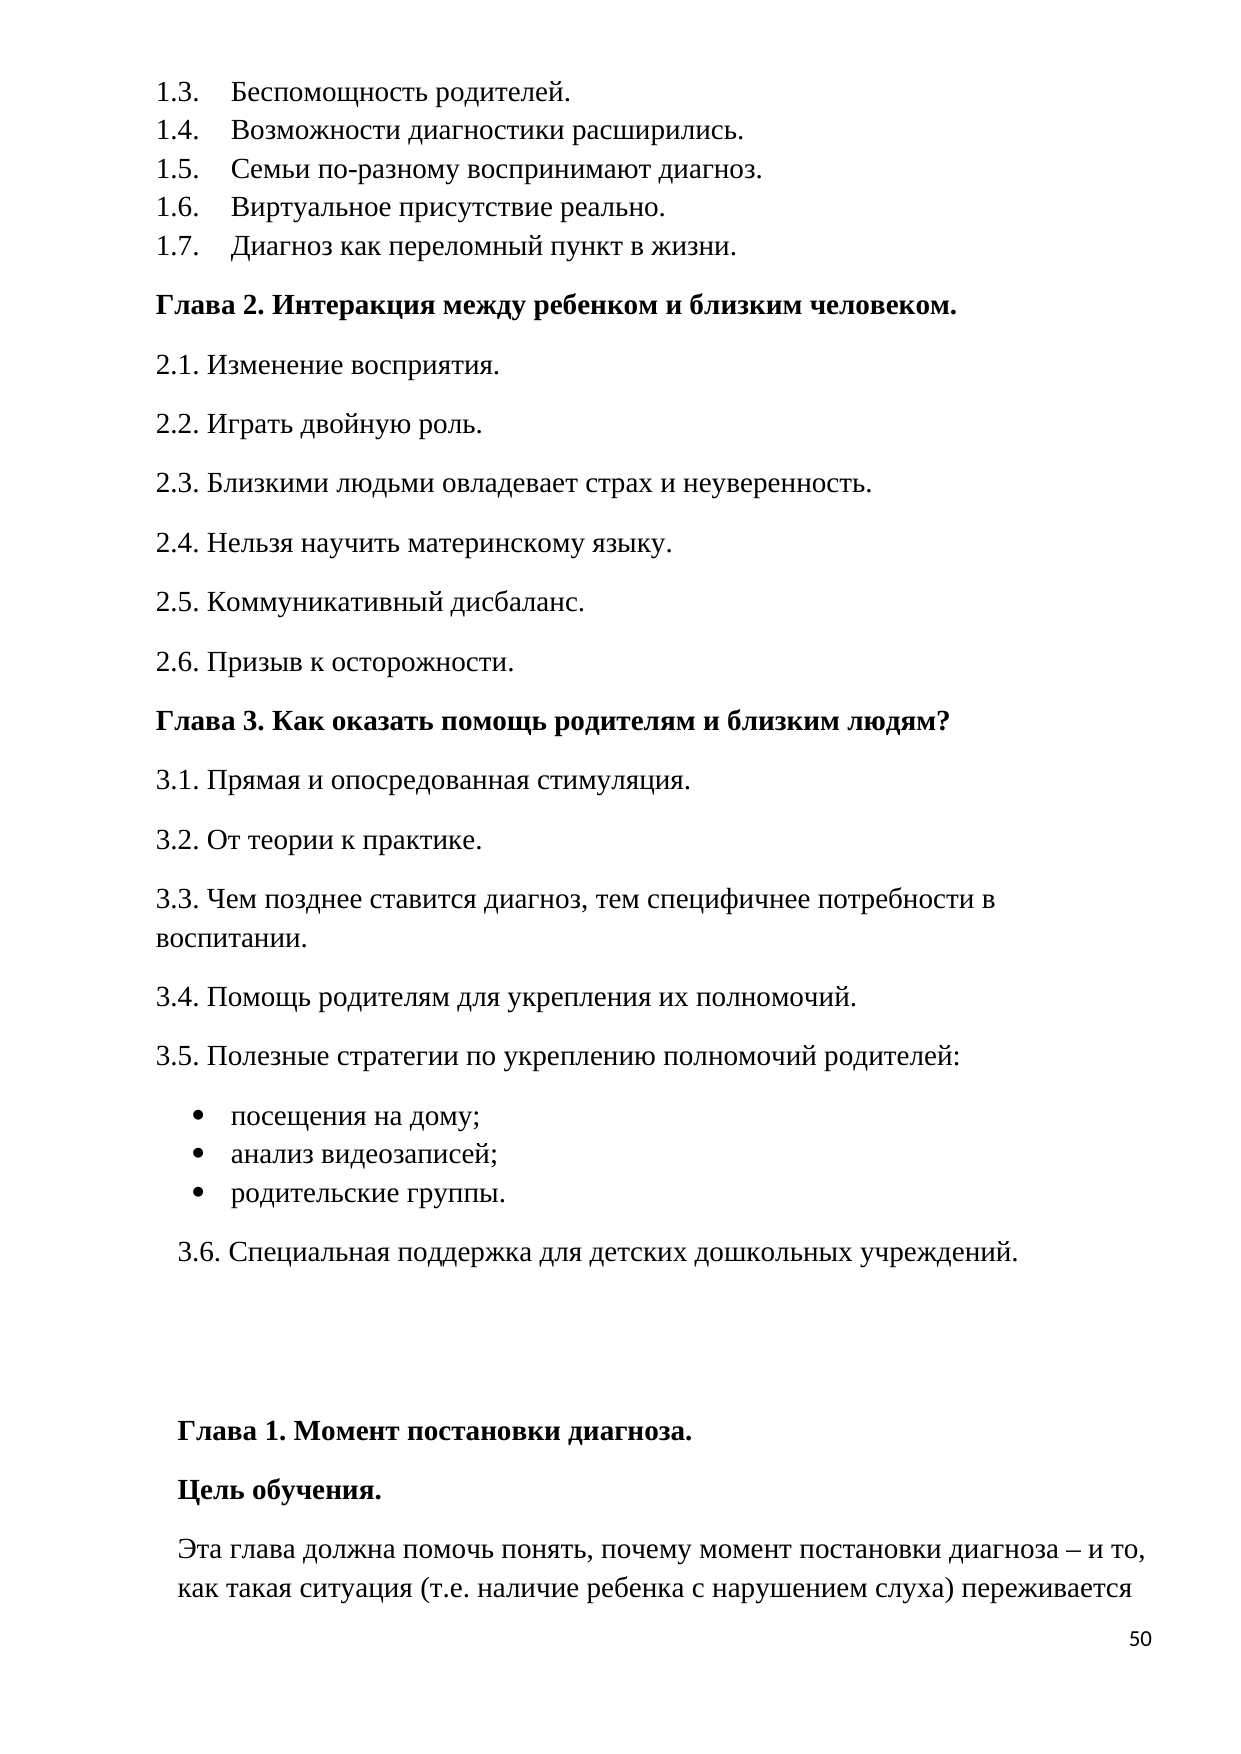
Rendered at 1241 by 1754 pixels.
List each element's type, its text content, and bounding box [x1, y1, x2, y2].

list родительские группы. [193, 1175, 1152, 1209]
text Глава 3. Как оказать помощь родителям и близким людям? [156, 703, 1152, 737]
text Глава 2. Интеракция между ребенком и близким человеком. [156, 287, 1152, 321]
list Семьи по-разному воспринимают диагноз. [156, 151, 1152, 184]
list анализ видеозаписей; [193, 1136, 1152, 1170]
text 2.1. Изменение восприятия. [156, 347, 1152, 380]
list Беспомощность родителей. [156, 74, 1152, 107]
text 2.3. Близкими людьми овладевает страх и неуверенность. [156, 466, 1152, 499]
text 3.1. Прямая и опосредованная стимуляция. [156, 762, 1152, 796]
text 2.5. Коммуникативный дисбаланс. [156, 584, 1152, 618]
list Возможности диагностики расширились. [156, 112, 1152, 146]
text 3.6. Специальная поддержка для детских дошкольных учреждений. [177, 1234, 1152, 1268]
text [177, 1531, 1152, 1603]
text 3.3. Чем позднее ставится диагноз, тем специфичнее потребности в воспитании. [156, 881, 1152, 953]
text 2.2. Играть двойную роль. [156, 406, 1152, 440]
list посещения на дому; [193, 1098, 1152, 1131]
text 3.4. Помощь родителям для укрепления их полномочий. [156, 979, 1152, 1013]
list Диагноз как переломный пункт в жизни. [156, 228, 1152, 262]
list Виртуальное присутствие реально. [156, 189, 1152, 223]
text Цель обучения. [177, 1472, 1152, 1506]
text 2.4. Нельзя научить материнскому языку. [156, 525, 1152, 558]
text 2.6. Призыв к осторожности. [156, 644, 1152, 677]
text Глава 1. Момент постановки диагноза. [177, 1413, 1152, 1446]
text 3.2. От теории к практике. [156, 822, 1152, 855]
text 3.5. Полезные стратегии по укреплению полномочий родителей: [156, 1038, 1152, 1072]
